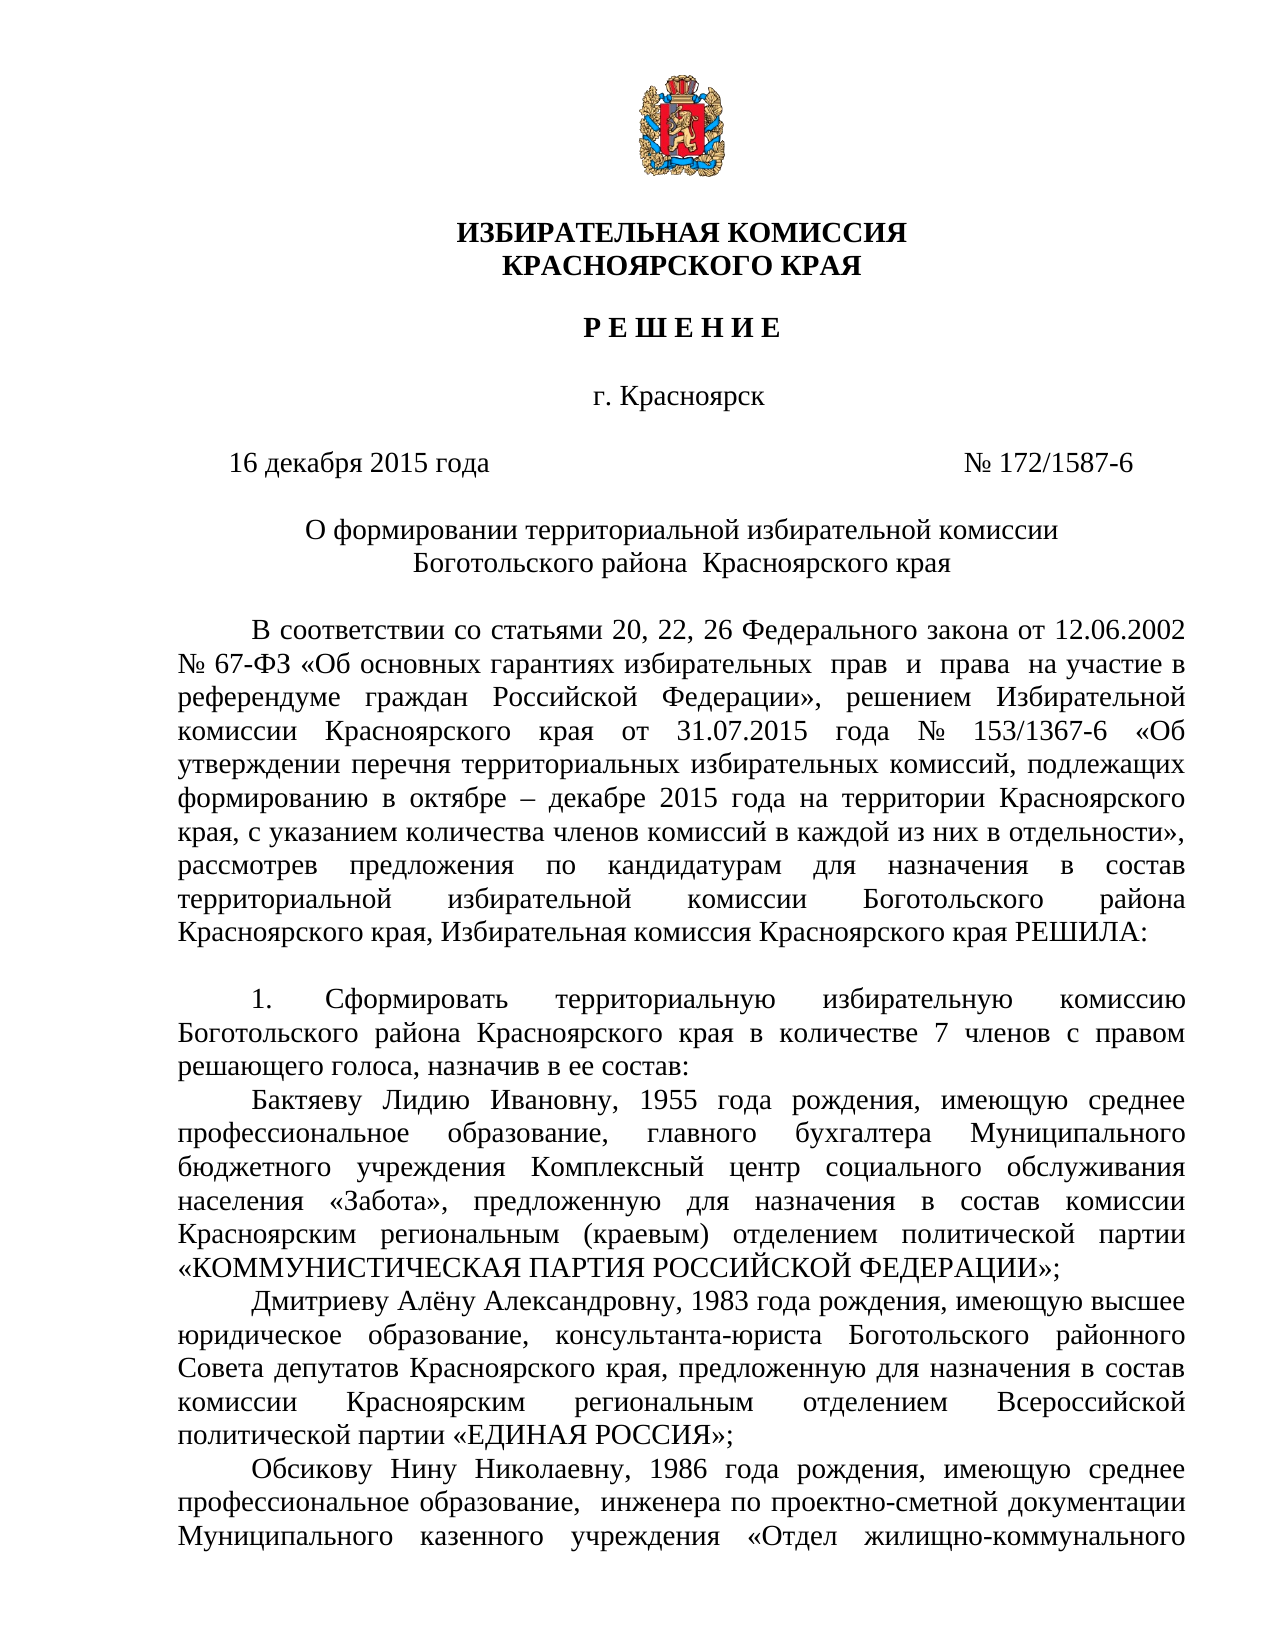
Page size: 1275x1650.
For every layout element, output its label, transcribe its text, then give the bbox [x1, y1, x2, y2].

text О формировании территориальной избирательной комиссии [177, 512, 1186, 545]
text В соответствии со статьями 20, 22, 26 Федерального закона от 12.06.2002 № 67-ФЗ «Об основных гарантиях избирательных прав и права на участие в референдуме граждан Российской Федерации», решением Избирательной комиссии Красноярского края от 31.07.2015 года № 153/1367-6 «Об утверждении перечня территориальных избирательных комиссий, подлежащих формированию в октябре – декабре 2015 года на территории Красноярского края, с указанием количества членов комиссий в каждой из них в отдельности», рассмотрев предложения по кандидатурам для назначения в состав территориальной избирательной комиссии Боготольского района Красноярского края, Избирательная комиссия Красноярского края РЕШИЛА: [177, 612, 1186, 948]
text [177, 1451, 1186, 1552]
text Боготольского района Красноярского края [177, 545, 1186, 579]
text 16 декабря 2015 года № 172/1587-6 [177, 445, 1186, 478]
text Дмитриеву Алёну Александровну, 1983 года рождения, имеющую высшее юридическое образование, консультанта-юриста Боготольского районного Совета депутатов Красноярского края, предложенную для назначения в состав комиссии Красноярским региональным отделением Всероссийской политической партии «ЕДИНАЯ РОССИЯ»; [177, 1283, 1186, 1451]
subtitle ИЗБИРАТЕЛЬНАЯ КОМИССИЯ [177, 215, 1186, 248]
text г. Красноярск [177, 378, 1186, 411]
list Сформировать территориальную избирательную комиссию Боготольского района Красноярского края в количестве 7 членов с правом решающего голоса, назначив в ее состав: [177, 981, 1186, 1082]
text Бактяеву Лидию Ивановну, 1955 года рождения, имеющую среднее профессиональное образование, главного бухгалтера Муниципального бюджетного учреждения Комплексный центр социального обслуживания населения «Забота», предложенную для назначения в состав комиссии Красноярским региональным (краевым) отделением политической партии «КОММУНИСТИЧЕСКАЯ ПАРТИЯ РОССИЙСКОЙ ФЕДЕРАЦИИ»; [177, 1082, 1186, 1283]
subtitle Р Е Ш Е Н И Е [177, 311, 1186, 344]
text КРАСНОЯРСКОГО КРАЯ [177, 248, 1186, 282]
